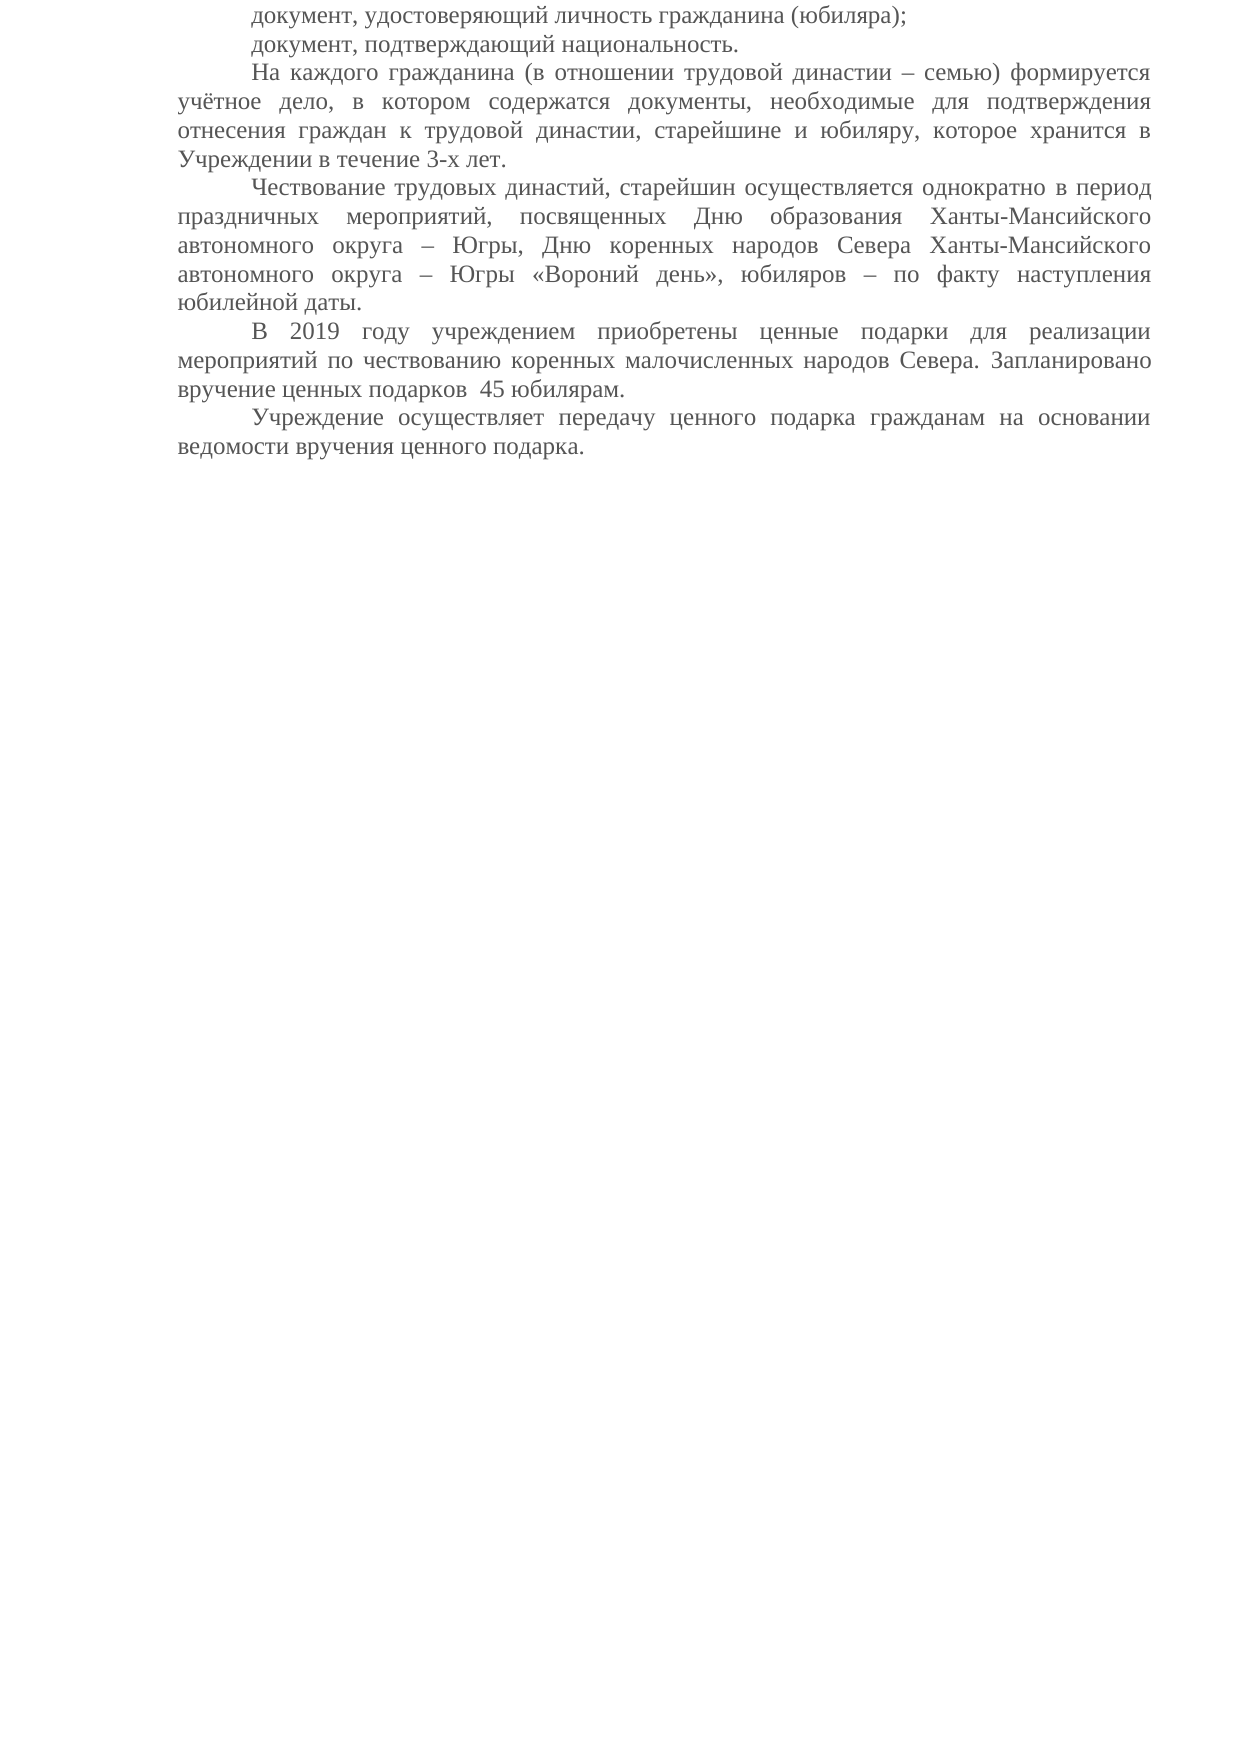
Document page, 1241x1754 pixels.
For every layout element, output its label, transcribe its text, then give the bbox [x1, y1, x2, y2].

text документ, удостоверяющий личность гражданина (юбиляра); [177, 0, 1152, 29]
text В 2019 году учреждением приобретены ценные подарки для реализации мероприятий по чествованию коренных малочисленных народов Севера. Запланировано вручение ценных подарков 45 юбилярам. [177, 316, 1152, 402]
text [177, 29, 1152, 57]
text Учреждение осуществляет передачу ценного подарка гражданам на основании ведомости вручения ценного подарка. [177, 402, 1152, 460]
text На каждого гражданина (в отношении трудовой династии – семью) формируется учётное дело, в котором содержатся документы, необходимые для подтверждения отнесения граждан к трудовой династии, старейшине и юбиляру, которое хранится в Учреждении в течение 3-х лет. [177, 57, 1152, 172]
text Чествование трудовых династий, старейшин осуществляется однократно в период праздничных мероприятий, посвященных Дню образования Ханты-Мансийского автономного округа – Югры, Дню коренных народов Севера Ханты-Мансийского автономного округа – Югры «Вороний день», юбиляров – по факту наступления юбилейной даты. [177, 172, 1152, 316]
